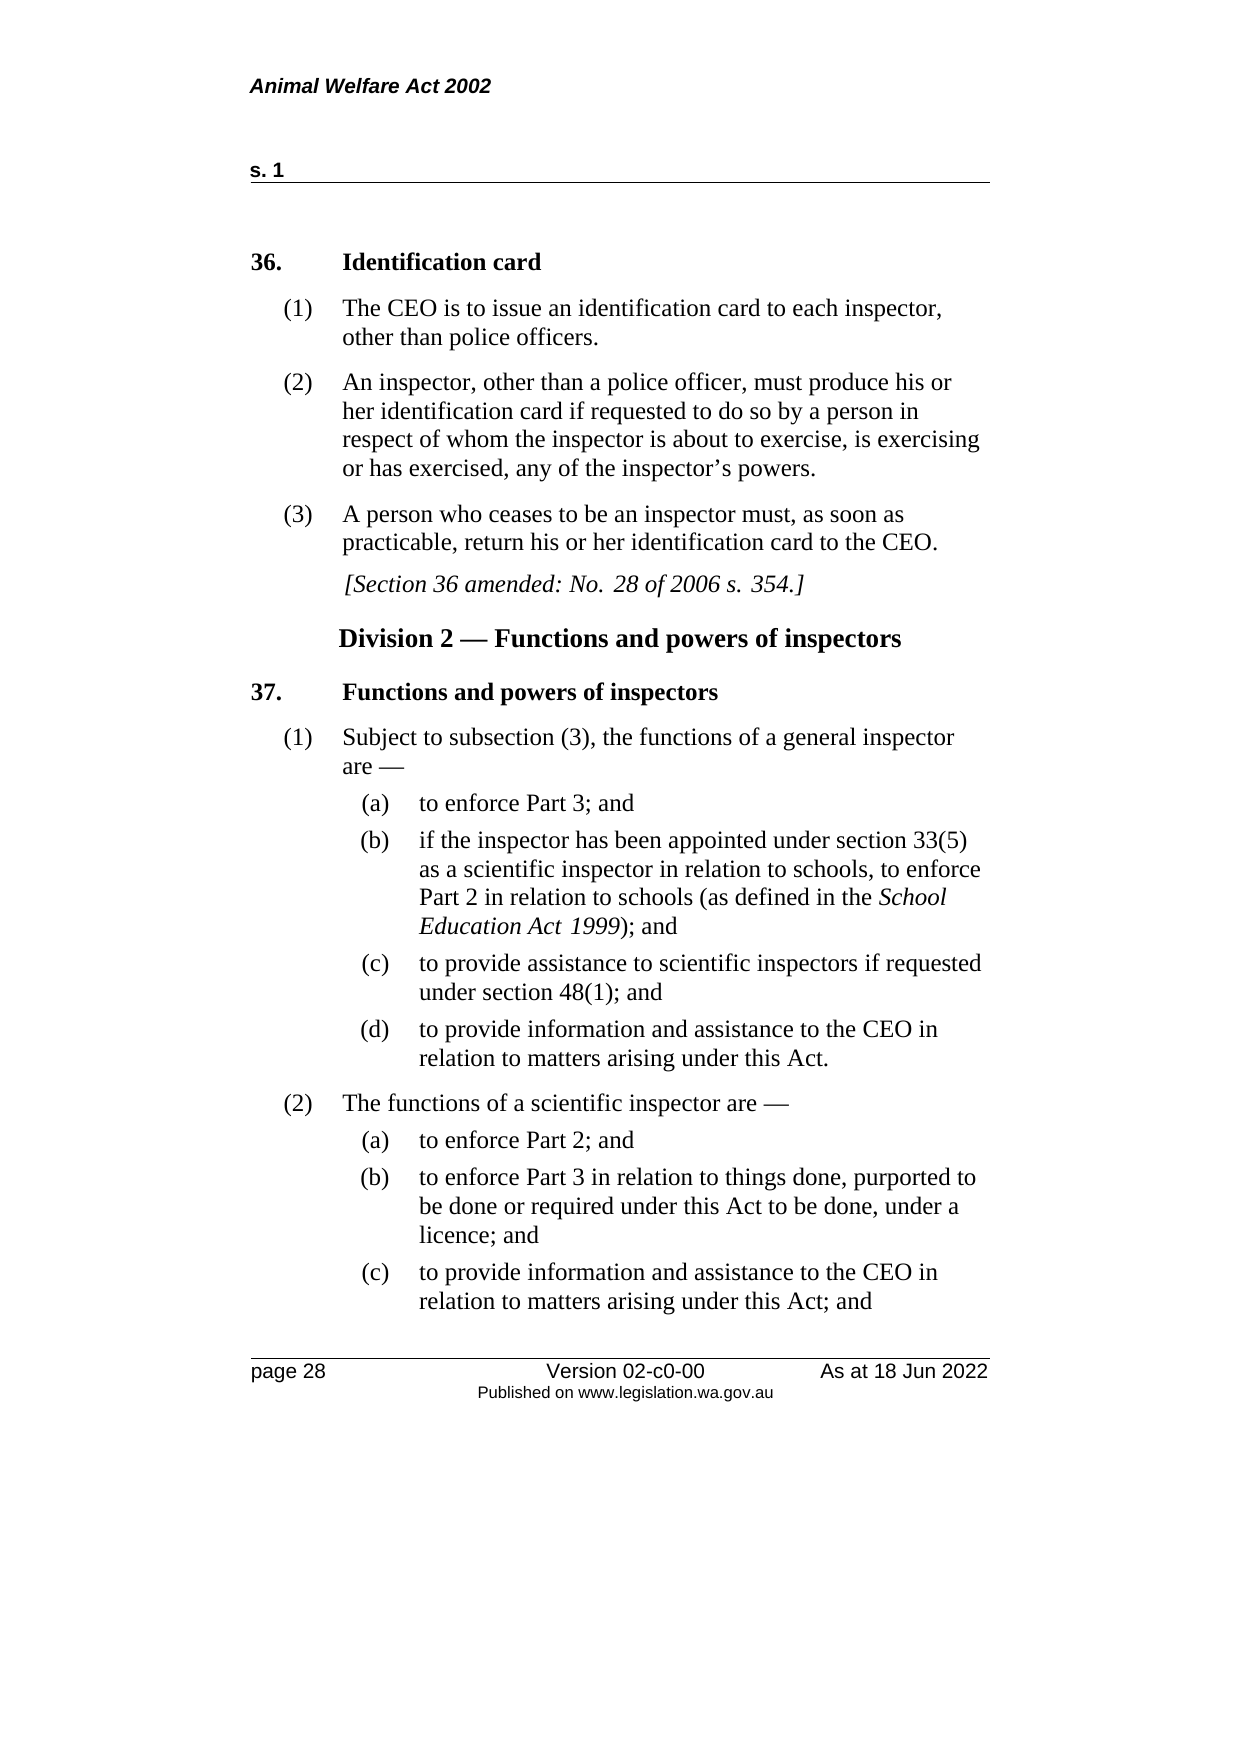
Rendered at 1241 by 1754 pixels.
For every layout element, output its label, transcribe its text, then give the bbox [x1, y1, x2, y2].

text (2) The functions of a scientific inspector are — [251, 1088, 990, 1117]
text (a) to enforce Part 2; and [251, 1125, 990, 1154]
text (3) A person who ceases to be an inspector must, as soon as practicable, return his or her identification card to the CEO. [251, 499, 990, 556]
text (b) to enforce Part 3 in relation to things done, purported to be done or required under this Act to be done, under a licence; and [251, 1162, 990, 1249]
text [Section 36 amended: No. 28 of 2006 s. 354.] [251, 569, 990, 597]
text (b) if the inspector has been appointed under section 33(5) as a scientific inspector in relation to schools, to enforce Part 2 in relation to schools (as defined in the School Education Act 1999); and [251, 825, 990, 940]
subtitle Division 2 — Functions and powers of inspectors [251, 622, 990, 654]
text (2) An inspector, other than a police officer, must produce his or her identification card if requested to do so by a person in respect of whom the inspector is about to exercise, is exercising or has exercised, any of the inspector’s powers. [251, 367, 990, 482]
text (1) The CEO is to issue an identification card to each inspector, other than police officers. [251, 293, 990, 350]
subtitle 37. Functions and powers of inspectors [251, 677, 990, 705]
text (c) to provide information and assistance to the CEO in relation to matters arising under this Act; and [251, 1257, 990, 1314]
text (a) to enforce Part 3; and [251, 788, 990, 817]
text (c) to provide assistance to scientific inspectors if requested under section 48(1); and [251, 948, 990, 1006]
text (d) to provide information and assistance to the CEO in relation to matters arising under this Act. [251, 1014, 990, 1072]
subtitle 36. Identification card [251, 247, 990, 276]
text (1) Subject to subsection (3), the functions of a general inspector are — [251, 722, 990, 779]
